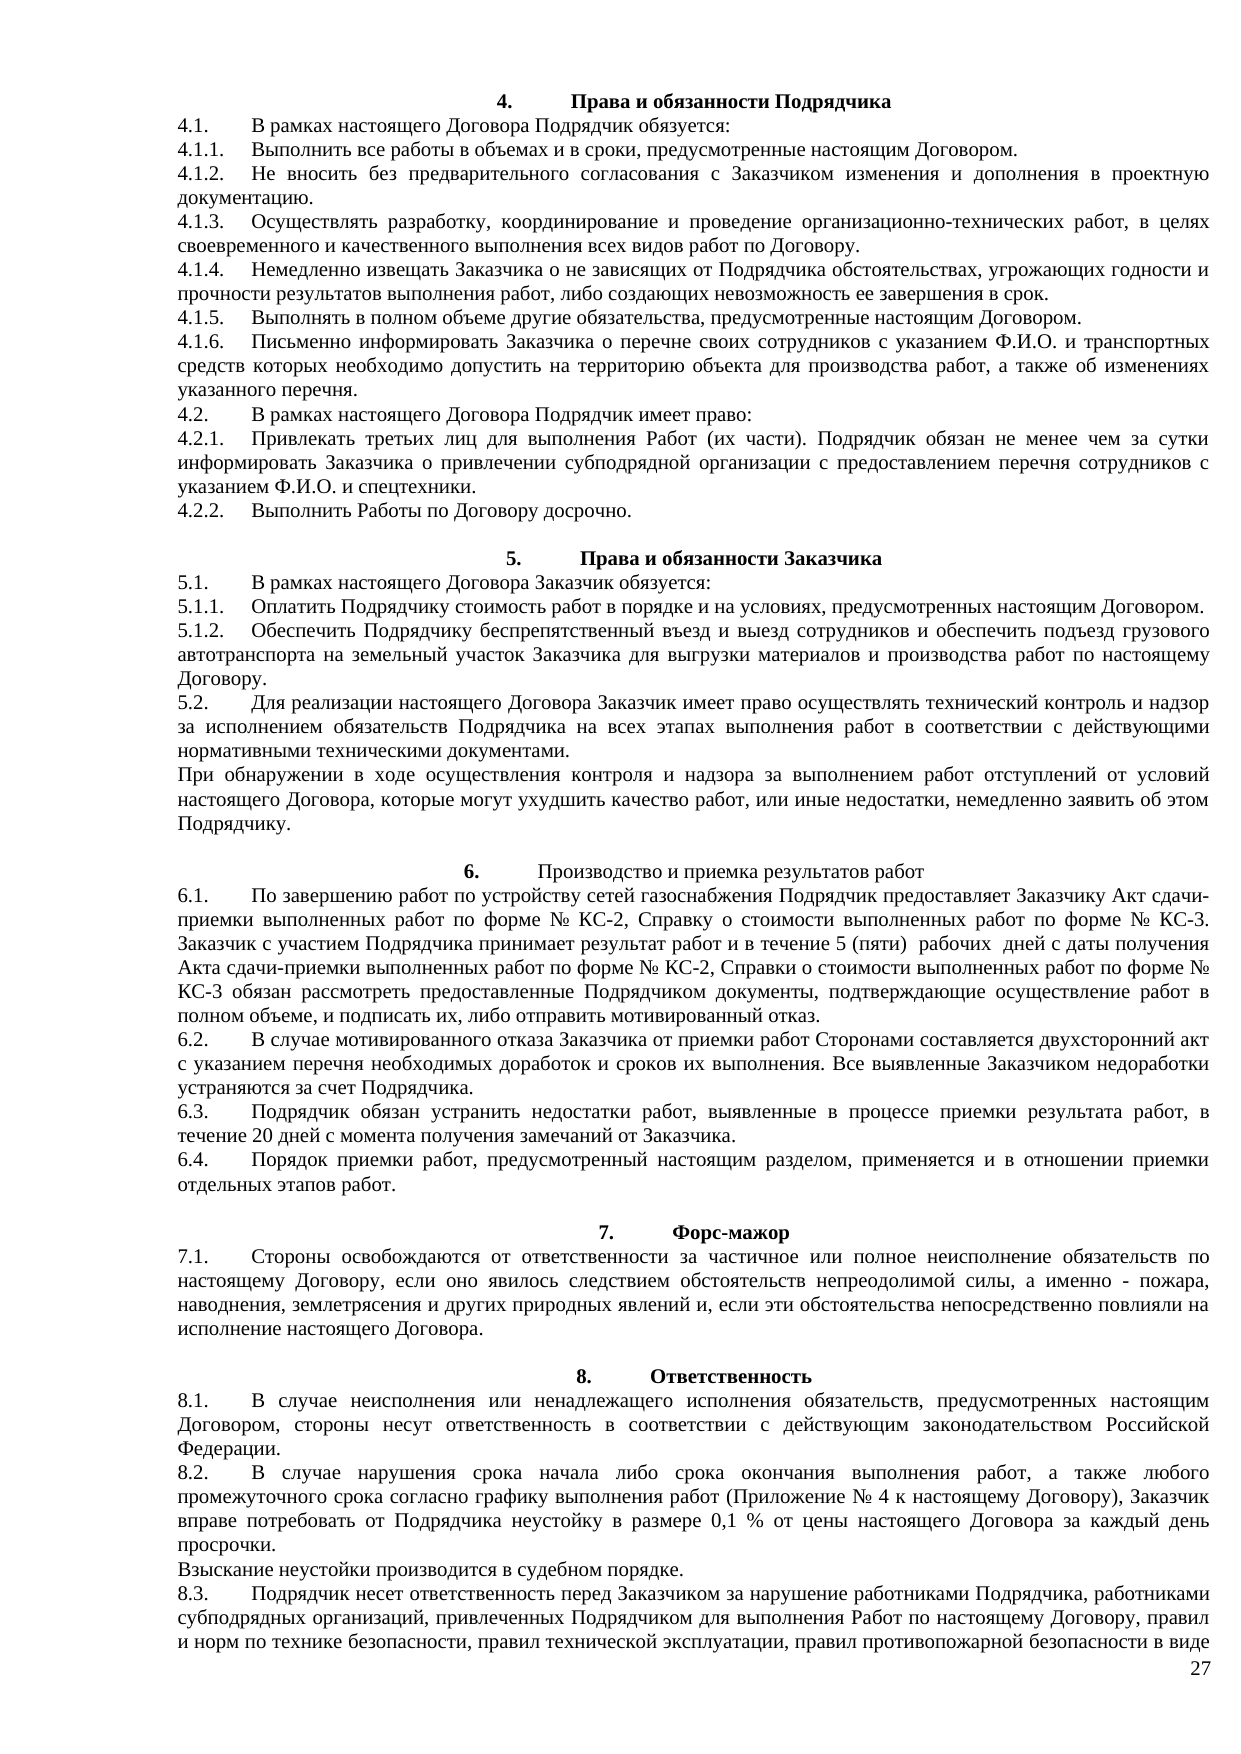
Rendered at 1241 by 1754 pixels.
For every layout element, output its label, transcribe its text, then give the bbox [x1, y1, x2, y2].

list Письменно информировать Заказчика о перечне своих сотрудников с указанием Ф.И.О. и транспортных средств которых необходимо допустить на территорию объекта для производства работ, а также об изменениях указанного перечня. [177, 329, 1211, 401]
list Выполнять в полном объеме другие обязательства, предусмотренные настоящим Договором. [177, 305, 1211, 329]
list Производство и приемка результатов работ [177, 859, 1211, 883]
list В рамках настоящего Договора Подрядчик имеет право: [177, 401, 1211, 426]
list Оплатить Подрядчику стоимость работ в порядке и на условиях, предусмотренных настоящим Договором. [177, 594, 1211, 618]
list Немедленно извещать Заказчика о не зависящих от Подрядчика обстоятельствах, угрожающих годности и прочности результатов выполнения работ, либо создающих невозможность ее завершения в срок. [177, 257, 1211, 305]
list Выполнить все работы в объемах и в сроки, предусмотренные настоящим Договором. [177, 137, 1211, 161]
list Выполнить Работы по Договору досрочно. [177, 498, 1211, 522]
list Форс-мажор [177, 1219, 1211, 1244]
list Порядок приемки работ, предусмотренный настоящим разделом, применяется и в отношении приемки отдельных этапов работ. [177, 1147, 1211, 1196]
text Взыскание неустойки производится в судебном порядке. [177, 1556, 1211, 1581]
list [177, 1581, 1211, 1653]
list Не вносить без предварительного согласования с Заказчиком изменения и дополнения в проектную документацию. [177, 161, 1211, 209]
list Права и обязанности Заказчика [177, 546, 1211, 570]
list В случае неисполнения или ненадлежащего исполнения обязательств, предусмотренных настоящим Договором, стороны несут ответственность в соответствии с действующим законодательством Российской Федерации. [177, 1388, 1211, 1460]
list По завершению работ по устройству сетей газоснабжения Подрядчик предоставляет Заказчику Акт сдачи-приемки выполненных работ по форме № КС-2, Справку о стоимости выполненных работ по форме № КС-3. Заказчик с участием Подрядчика принимает результат работ и в течение 5 (пяти) рабочих дней с даты получения Акта сдачи-приемки выполненных работ по форме № КС-2, Справки о стоимости выполненных работ по форме № КС-3 обязан рассмотреть предоставленные Подрядчиком документы, подтверждающие осуществление работ в полном объеме, и подписать их, либо отправить мотивированный отказ. [177, 883, 1211, 1027]
list Подрядчик обязан устранить недостатки работ, выявленные в процессе приемки результата работ, в течение 20 дней с момента получения замечаний от Заказчика. [177, 1099, 1211, 1147]
list Осуществлять разработку, координирование и проведение организационно-технических работ, в целях своевременного и качественного выполнения всех видов работ по Договору. [177, 209, 1211, 257]
list Ответственность [177, 1364, 1211, 1388]
text При обнаружении в ходе осуществления контроля и надзора за выполнением работ отступлений от условий настоящего Договора, которые могут ухудшить качество работ, или иные недостатки, немедленно заявить об этом Подрядчику. [177, 762, 1211, 834]
list В случае мотивированного отказа Заказчика от приемки работ Сторонами составляется двухсторонний акт с указанием перечня необходимых доработок и сроков их выполнения. Все выявленные Заказчиком недоработки устраняются за счет Подрядчика. [177, 1027, 1211, 1099]
list В рамках настоящего Договора Заказчик обязуется: [177, 570, 1211, 594]
list Привлекать третьих лиц для выполнения Работ (их части). Подрядчик обязан не менее чем за сутки информировать Заказчика о привлечении субподрядной организации с предоставлением перечня сотрудников с указанием Ф.И.О. и спецтехники. [177, 426, 1211, 498]
list Стороны освобождаются от ответственности за частичное или полное неисполнение обязательств по настоящему Договору, если оно явилось следствием обстоятельств непреодолимой силы, а именно - пожара, наводнения, землетрясения и других природных явлений и, если эти обстоятельства непосредственно повлияли на исполнение настоящего Договора. [177, 1244, 1211, 1340]
list В рамках настоящего Договора Подрядчик обязуется: [177, 113, 1211, 137]
list Права и обязанности Подрядчика [177, 89, 1211, 113]
list Для реализации настоящего Договора Заказчик имеет право осуществлять технический контроль и надзор за исполнением обязательств Подрядчика на всех этапах выполнения работ в соответствии с действующими нормативными техническими документами. [177, 690, 1211, 762]
list В случае нарушения срока начала либо срока окончания выполнения работ, а также любого промежуточного срока согласно графику выполнения работ (Приложение № 4 к настоящему Договору), Заказчик вправе потребовать от Подрядчика неустойку в размере 0,1 % от цены настоящего Договора за каждый день просрочки. [177, 1460, 1211, 1556]
list Обеспечить Подрядчику беспрепятственный въезд и выезд сотрудников и обеспечить подъезд грузового автотранспорта на земельный участок Заказчика для выгрузки материалов и производства работ по настоящему Договору. [177, 618, 1211, 690]
